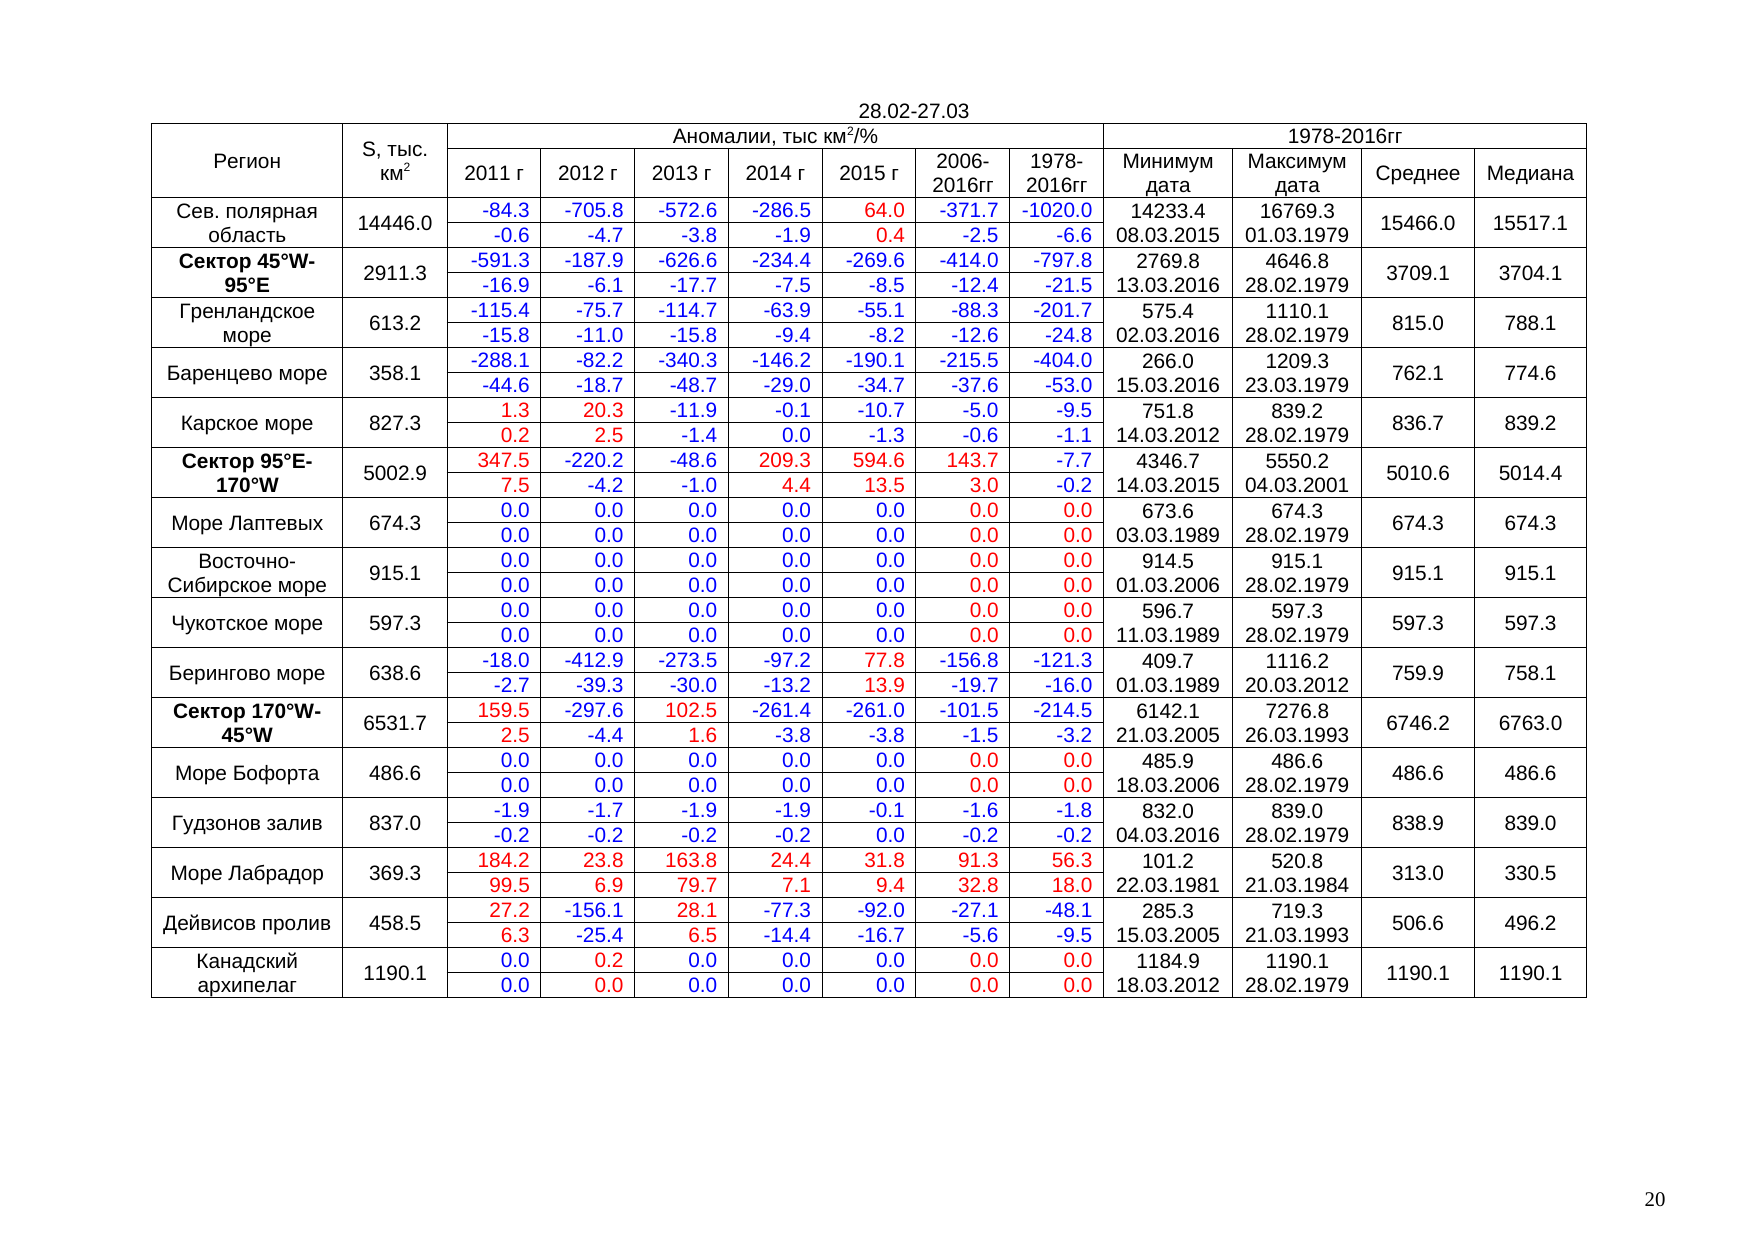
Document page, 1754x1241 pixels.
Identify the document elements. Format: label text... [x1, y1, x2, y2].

table_cell Сектор 45°W-95°E [152, 248, 342, 297]
table_cell 0.0 [448, 773, 540, 797]
table_cell -797.8 [1010, 248, 1103, 272]
table_cell -414.0 [916, 248, 1009, 272]
table_cell 6746.2 [1362, 698, 1474, 747]
table_cell -19.7 [916, 673, 1009, 697]
table_cell -84.3 [448, 198, 540, 222]
table_cell 815.0 [1362, 298, 1474, 347]
table_cell 3.0 [916, 473, 1009, 497]
table_cell -3.8 [729, 723, 822, 747]
table_cell -9.5 [1010, 398, 1103, 422]
table_cell -121.3 [1010, 648, 1103, 672]
table_cell 3704.1 [1475, 248, 1586, 297]
table_cell -39.3 [541, 673, 634, 697]
table_cell 0.0 [541, 523, 634, 547]
table_cell -1020.0 [1010, 198, 1103, 222]
table_cell -13.2 [729, 673, 822, 697]
table_header Аномалии, тыс км2/% [448, 124, 1103, 148]
table_cell 4646.8 28.02.1979 [1233, 248, 1361, 297]
table_cell 0.0 [541, 773, 634, 797]
table_cell 0.0 [1010, 523, 1103, 547]
table_cell -18.7 [541, 373, 634, 397]
table_cell Минимум дата [1104, 149, 1232, 197]
table_cell 1110.1 28.02.1979 [1233, 298, 1361, 347]
table_cell 0.0 [916, 623, 1009, 647]
table_cell -4.7 [541, 223, 634, 247]
table_cell -0.2 [1010, 473, 1103, 497]
table_cell 99.5 [448, 873, 540, 897]
table_cell 23.8 [541, 848, 634, 872]
table_cell 597.3 [1475, 598, 1586, 647]
table_cell 486.6 [1475, 748, 1586, 797]
table_cell -5.6 [916, 923, 1009, 947]
table_cell 0.0 [448, 523, 540, 547]
table_cell -4.2 [541, 473, 634, 497]
table_cell 762.1 [1362, 348, 1474, 397]
table_cell 0.0 [635, 973, 728, 997]
table_cell -44.6 [448, 373, 540, 397]
table_cell 0.0 [1010, 948, 1103, 972]
table_cell 31.8 [823, 848, 915, 872]
table_cell 3709.1 [1362, 248, 1474, 297]
table_cell 0.0 [729, 948, 822, 972]
table_cell 839.0 [1475, 798, 1586, 847]
table_cell 7276.8 26.03.1993 [1233, 698, 1361, 747]
table_cell 751.8 14.03.2012 [1104, 398, 1232, 447]
table_cell -55.1 [823, 298, 915, 322]
table_cell 91.3 [916, 848, 1009, 872]
table_cell 915.1 [343, 548, 447, 597]
table_cell 486.6 [1362, 748, 1474, 797]
table_cell 0.0 [541, 623, 634, 647]
table_cell -18.0 [448, 648, 540, 672]
table_cell 0.0 [635, 523, 728, 547]
table_cell -14.4 [729, 923, 822, 947]
table_cell -53.0 [1010, 373, 1103, 397]
table_cell 0.0 [729, 598, 822, 622]
table_cell -705.8 [541, 198, 634, 222]
table_cell 6.3 [448, 923, 540, 947]
table_cell -9.5 [1010, 923, 1103, 947]
table_cell 839.2 [1475, 398, 1586, 447]
table_cell -10.7 [823, 398, 915, 422]
table_cell 18.0 [1010, 873, 1103, 897]
table_cell 358.1 [343, 348, 447, 397]
table_cell 0.0 [729, 573, 822, 597]
table_cell 2.5 [541, 423, 634, 447]
table_cell Сектор 170°W-45°W [152, 698, 342, 747]
table_cell 2011 г [448, 149, 540, 197]
table_cell Среднее [1362, 149, 1474, 197]
table_cell 101.2 22.03.1981 [1104, 848, 1232, 897]
table_cell -412.9 [541, 648, 634, 672]
table_cell 0.2 [448, 423, 540, 447]
table_cell -1.0 [635, 473, 728, 497]
table_cell 838.9 [1362, 798, 1474, 847]
table_cell -591.3 [448, 248, 540, 272]
table_cell 915.1 [1362, 548, 1474, 597]
table_cell -9.4 [729, 323, 822, 347]
table_cell 1978-2016гг [1010, 149, 1103, 197]
table_cell 13.5 [823, 473, 915, 497]
table_cell -12.4 [916, 273, 1009, 297]
table_cell 1190.1 [1475, 948, 1586, 997]
table_cell -156.8 [916, 648, 1009, 672]
table_cell 0.0 [541, 548, 634, 572]
table_cell 0.0 [729, 423, 822, 447]
table_cell 0.0 [823, 498, 915, 522]
table_cell 788.1 [1475, 298, 1586, 347]
table_cell -0.1 [823, 798, 915, 822]
table_cell 0.0 [729, 623, 822, 647]
table_cell 0.0 [635, 948, 728, 972]
table_cell -190.1 [823, 348, 915, 372]
table_cell -0.2 [1010, 823, 1103, 847]
table_cell 719.3 21.03.1993 [1233, 898, 1361, 947]
table_cell 330.5 [1475, 848, 1586, 897]
table_cell 27.2 [448, 898, 540, 922]
table_cell -15.8 [635, 323, 728, 347]
table_cell 7.1 [729, 873, 822, 897]
table_cell Баренцево море [152, 348, 342, 397]
table_cell -16.7 [823, 923, 915, 947]
table_cell 77.8 [823, 648, 915, 672]
table_cell -1.4 [635, 423, 728, 447]
table_cell 673.6 03.03.1989 [1104, 498, 1232, 547]
table_cell -201.7 [1010, 298, 1103, 322]
table_cell -30.0 [635, 673, 728, 697]
table_cell -273.5 [635, 648, 728, 672]
table_header Регион [152, 124, 342, 197]
table_cell 0.0 [635, 573, 728, 597]
table_cell -288.1 [448, 348, 540, 372]
table_cell -261.4 [729, 698, 822, 722]
table_cell 79.7 [635, 873, 728, 897]
table_cell 596.7 11.03.1989 [1104, 598, 1232, 647]
table_cell 0.0 [541, 598, 634, 622]
table_cell -11.0 [541, 323, 634, 347]
table_cell -8.2 [823, 323, 915, 347]
table_cell 837.0 [343, 798, 447, 847]
table_cell 6531.7 [343, 698, 447, 747]
table_cell -75.7 [541, 298, 634, 322]
table_cell -21.5 [1010, 273, 1103, 297]
table_cell 1184.9 18.03.2012 [1104, 948, 1232, 997]
table_cell 0.0 [1010, 748, 1103, 772]
table_cell -187.9 [541, 248, 634, 272]
table_cell -115.4 [448, 298, 540, 322]
table_cell 0.0 [448, 573, 540, 597]
table_cell -1.9 [729, 223, 822, 247]
table_cell -8.5 [823, 273, 915, 297]
table_cell 0.0 [1010, 773, 1103, 797]
table_cell -2.5 [916, 223, 1009, 247]
table_cell Канадский архипелаг [152, 948, 342, 997]
table_cell 0.0 [916, 948, 1009, 972]
table_cell 0.0 [635, 623, 728, 647]
table_cell 0.0 [823, 548, 915, 572]
table_cell 163.8 [635, 848, 728, 872]
table_cell -340.3 [635, 348, 728, 372]
table_cell 0.0 [541, 498, 634, 522]
table_cell 0.0 [635, 748, 728, 772]
table_cell 5002.9 [343, 448, 447, 497]
table_cell 486.6 28.02.1979 [1233, 748, 1361, 797]
table_cell -37.6 [916, 373, 1009, 397]
table_cell 1190.1 28.02.1979 [1233, 948, 1361, 997]
table_cell -11.9 [635, 398, 728, 422]
table_cell -0.6 [448, 223, 540, 247]
table_cell -1.1 [1010, 423, 1103, 447]
table_cell 7.5 [448, 473, 540, 497]
table_cell 1.3 [448, 398, 540, 422]
table_cell -286.5 [729, 198, 822, 222]
table_cell 184.2 [448, 848, 540, 872]
table_cell -269.6 [823, 248, 915, 272]
table_cell 594.6 [823, 448, 915, 472]
table_cell 759.9 [1362, 648, 1474, 697]
table_cell 839.0 28.02.1979 [1233, 798, 1361, 847]
table_cell 915.1 28.02.1979 [1233, 548, 1361, 597]
table_cell -1.9 [635, 798, 728, 822]
table_cell 2.5 [448, 723, 540, 747]
table_cell 597.3 [1362, 598, 1474, 647]
table_cell 575.4 02.03.2016 [1104, 298, 1232, 347]
table_cell -15.8 [448, 323, 540, 347]
table_cell -7.5 [729, 273, 822, 297]
table_cell 0.0 [729, 548, 822, 572]
table_cell Гудзонов залив [152, 798, 342, 847]
table_cell -48.6 [635, 448, 728, 472]
table_cell 0.0 [823, 598, 915, 622]
table_cell 0.0 [448, 623, 540, 647]
table_cell 0.0 [635, 548, 728, 572]
table_cell -0.2 [448, 823, 540, 847]
table_cell 2013 г [635, 149, 728, 197]
table_cell -1.9 [729, 798, 822, 822]
table_cell -77.3 [729, 898, 822, 922]
table_cell Гренландское море [152, 298, 342, 347]
table_cell 347.5 [448, 448, 540, 472]
table_cell 0.0 [823, 623, 915, 647]
table_cell 0.0 [729, 973, 822, 997]
table_cell -261.0 [823, 698, 915, 722]
table_cell -0.2 [916, 823, 1009, 847]
table_cell Дейвисов пролив [152, 898, 342, 947]
table_cell 266.0 15.03.2016 [1104, 348, 1232, 397]
table_cell 638.6 [343, 648, 447, 697]
table_cell 0.0 [1010, 573, 1103, 597]
table_cell -27.1 [916, 898, 1009, 922]
table_cell 2911.3 [343, 248, 447, 297]
table_cell -6.6 [1010, 223, 1103, 247]
table_cell 0.0 [823, 773, 915, 797]
table_cell 2012 г [541, 149, 634, 197]
table_cell -215.5 [916, 348, 1009, 372]
table_cell 0.0 [823, 573, 915, 597]
table_cell 1116.2 20.03.2012 [1233, 648, 1361, 697]
table_cell 209.3 [729, 448, 822, 472]
table_cell 15466.0 [1362, 198, 1474, 247]
table_cell -0.2 [729, 823, 822, 847]
table_cell 285.3 15.03.2005 [1104, 898, 1232, 947]
table_cell 24.4 [729, 848, 822, 872]
table_cell 0.0 [448, 498, 540, 522]
table_cell 9.4 [823, 873, 915, 897]
table_cell -16.9 [448, 273, 540, 297]
table_cell -626.6 [635, 248, 728, 272]
table_cell 6.5 [635, 923, 728, 947]
table_cell 0.0 [729, 523, 822, 547]
table_cell -0.6 [916, 423, 1009, 447]
table_cell -234.4 [729, 248, 822, 272]
table_cell -404.0 [1010, 348, 1103, 372]
table_cell -63.9 [729, 298, 822, 322]
table_cell Карское море [152, 398, 342, 447]
table_cell 4346.7 14.03.2015 [1104, 448, 1232, 497]
table_cell -146.2 [729, 348, 822, 372]
table_cell -0.1 [729, 398, 822, 422]
table_cell 520.8 21.03.1984 [1233, 848, 1361, 897]
table_cell 0.2 [541, 948, 634, 972]
table_cell -3.8 [823, 723, 915, 747]
table_cell 16769.3 01.03.1979 [1233, 198, 1361, 247]
table_cell 0.0 [448, 948, 540, 972]
table_cell -156.1 [541, 898, 634, 922]
table_cell 14446.0 [343, 198, 447, 247]
table_cell -17.7 [635, 273, 728, 297]
table_cell -1.7 [541, 798, 634, 822]
table_header 1978-2016гг [1104, 124, 1586, 148]
table_cell 914.5 01.03.2006 [1104, 548, 1232, 597]
table_cell 506.6 [1362, 898, 1474, 947]
table_cell 1190.1 [1362, 948, 1474, 997]
table_cell 1.6 [635, 723, 728, 747]
table_cell 159.5 [448, 698, 540, 722]
table_cell 4.4 [729, 473, 822, 497]
table_cell 143.7 [916, 448, 1009, 472]
table_cell 0.0 [448, 598, 540, 622]
table_cell 0.0 [1010, 973, 1103, 997]
table_cell 0.0 [916, 748, 1009, 772]
table_cell -114.7 [635, 298, 728, 322]
table_cell 0.0 [916, 598, 1009, 622]
table_cell 0.0 [541, 973, 634, 997]
table_cell 5014.4 [1475, 448, 1586, 497]
table_cell 0.0 [541, 748, 634, 772]
text 28.02-27.03 [162, 99, 1665, 123]
table_cell -101.5 [916, 698, 1009, 722]
table_cell 485.9 18.03.2006 [1104, 748, 1232, 797]
table_cell 0.0 [916, 498, 1009, 522]
table_cell 597.3 28.02.1979 [1233, 598, 1361, 647]
table_cell -48.7 [635, 373, 728, 397]
table_cell 486.6 [343, 748, 447, 797]
table_cell 0.0 [635, 498, 728, 522]
table_cell 20.3 [541, 398, 634, 422]
table_cell -5.0 [916, 398, 1009, 422]
table_cell 28.1 [635, 898, 728, 922]
table_cell Сектор 95°E-170°W [152, 448, 342, 497]
table_cell 0.0 [916, 573, 1009, 597]
table_cell 2015 г [823, 149, 915, 197]
table_cell -3.8 [635, 223, 728, 247]
table_cell 827.3 [343, 398, 447, 447]
table_header S, тыс. км2 [343, 124, 447, 197]
table_cell -6.1 [541, 273, 634, 297]
table_cell -29.0 [729, 373, 822, 397]
table_cell 2769.8 13.03.2016 [1104, 248, 1232, 297]
table_cell Максимум дата [1233, 149, 1361, 197]
table_cell 1209.3 23.03.1979 [1233, 348, 1361, 397]
table_cell 0.0 [823, 823, 915, 847]
table_cell -0.2 [541, 823, 634, 847]
table_cell 1190.1 [343, 948, 447, 997]
table_cell -220.2 [541, 448, 634, 472]
table_cell -371.7 [916, 198, 1009, 222]
table_cell 56.3 [1010, 848, 1103, 872]
table_cell Море Лабрадор [152, 848, 342, 897]
table_cell 0.0 [729, 773, 822, 797]
table_cell -48.1 [1010, 898, 1103, 922]
table_cell Восточно-Сибирское море [152, 548, 342, 597]
table_cell 0.0 [1010, 498, 1103, 522]
table_cell 674.3 28.02.1979 [1233, 498, 1361, 547]
table_cell 102.5 [635, 698, 728, 722]
table_cell 496.2 [1475, 898, 1586, 947]
table_cell 0.0 [729, 748, 822, 772]
table_cell 0.0 [1010, 623, 1103, 647]
table_cell 0.0 [541, 573, 634, 597]
table_cell -82.2 [541, 348, 634, 372]
table_cell 0.0 [823, 748, 915, 772]
table_cell 915.1 [1475, 548, 1586, 597]
table_cell 13.9 [823, 673, 915, 697]
table_cell 0.0 [729, 498, 822, 522]
table_cell -3.2 [1010, 723, 1103, 747]
table_cell -1.5 [916, 723, 1009, 747]
table_cell 0.0 [448, 748, 540, 772]
table_cell -25.4 [541, 923, 634, 947]
table_cell 0.0 [916, 773, 1009, 797]
table_cell 674.3 [343, 498, 447, 547]
table_cell 32.8 [916, 873, 1009, 897]
table_cell -297.6 [541, 698, 634, 722]
table_cell 409.7 01.03.1989 [1104, 648, 1232, 697]
table_cell -88.3 [916, 298, 1009, 322]
table_cell 458.5 [343, 898, 447, 947]
table_cell 0.0 [916, 973, 1009, 997]
table_cell Море Бофорта [152, 748, 342, 797]
table_cell Чукотское море [152, 598, 342, 647]
table_cell 14233.4 08.03.2015 [1104, 198, 1232, 247]
table_cell 0.0 [1010, 598, 1103, 622]
table_cell -0.2 [635, 823, 728, 847]
table_cell 6763.0 [1475, 698, 1586, 747]
table_cell Берингово море [152, 648, 342, 697]
table_cell 0.4 [823, 223, 915, 247]
table_cell 836.7 [1362, 398, 1474, 447]
table_cell 5010.6 [1362, 448, 1474, 497]
table_cell -7.7 [1010, 448, 1103, 472]
table_cell -97.2 [729, 648, 822, 672]
table_cell 2014 г [729, 149, 822, 197]
table_cell -1.3 [823, 423, 915, 447]
table_cell 64.0 [823, 198, 915, 222]
table_cell 15517.1 [1475, 198, 1586, 247]
table_cell 5550.2 04.03.2001 [1233, 448, 1361, 497]
table_cell 0.0 [448, 548, 540, 572]
table_cell -1.9 [448, 798, 540, 822]
table_cell 774.6 [1475, 348, 1586, 397]
table_cell -572.6 [635, 198, 728, 222]
table_cell -1.8 [1010, 798, 1103, 822]
table_cell 2006-2016гг [916, 149, 1009, 197]
table_cell 0.0 [916, 523, 1009, 547]
table_cell 0.0 [823, 948, 915, 972]
table_cell Сев. полярная область [152, 198, 342, 247]
table_cell -12.6 [916, 323, 1009, 347]
table_cell 758.1 [1475, 648, 1586, 697]
table_cell 597.3 [343, 598, 447, 647]
table_cell Море Лаптевых [152, 498, 342, 547]
table_cell 0.0 [635, 773, 728, 797]
table_cell -1.6 [916, 798, 1009, 822]
table_cell 313.0 [1362, 848, 1474, 897]
table_cell 674.3 [1362, 498, 1474, 547]
table_cell 0.0 [916, 548, 1009, 572]
table_cell 674.3 [1475, 498, 1586, 547]
table_cell 369.3 [343, 848, 447, 897]
table_cell Медиана [1475, 149, 1586, 197]
table_cell -2.7 [448, 673, 540, 697]
table_cell -24.8 [1010, 323, 1103, 347]
table_cell 613.2 [343, 298, 447, 347]
table_cell -34.7 [823, 373, 915, 397]
table_cell -92.0 [823, 898, 915, 922]
table_cell -4.4 [541, 723, 634, 747]
table_cell 6.9 [541, 873, 634, 897]
table_cell 839.2 28.02.1979 [1233, 398, 1361, 447]
table_cell 832.0 04.03.2016 [1104, 798, 1232, 847]
table_cell 0.0 [448, 973, 540, 997]
table_cell 0.0 [823, 523, 915, 547]
table_cell -16.0 [1010, 673, 1103, 697]
table_cell 6142.1 21.03.2005 [1104, 698, 1232, 747]
table_cell 0.0 [823, 973, 915, 997]
table_cell 0.0 [1010, 548, 1103, 572]
table_cell 0.0 [635, 598, 728, 622]
table_cell -214.5 [1010, 698, 1103, 722]
